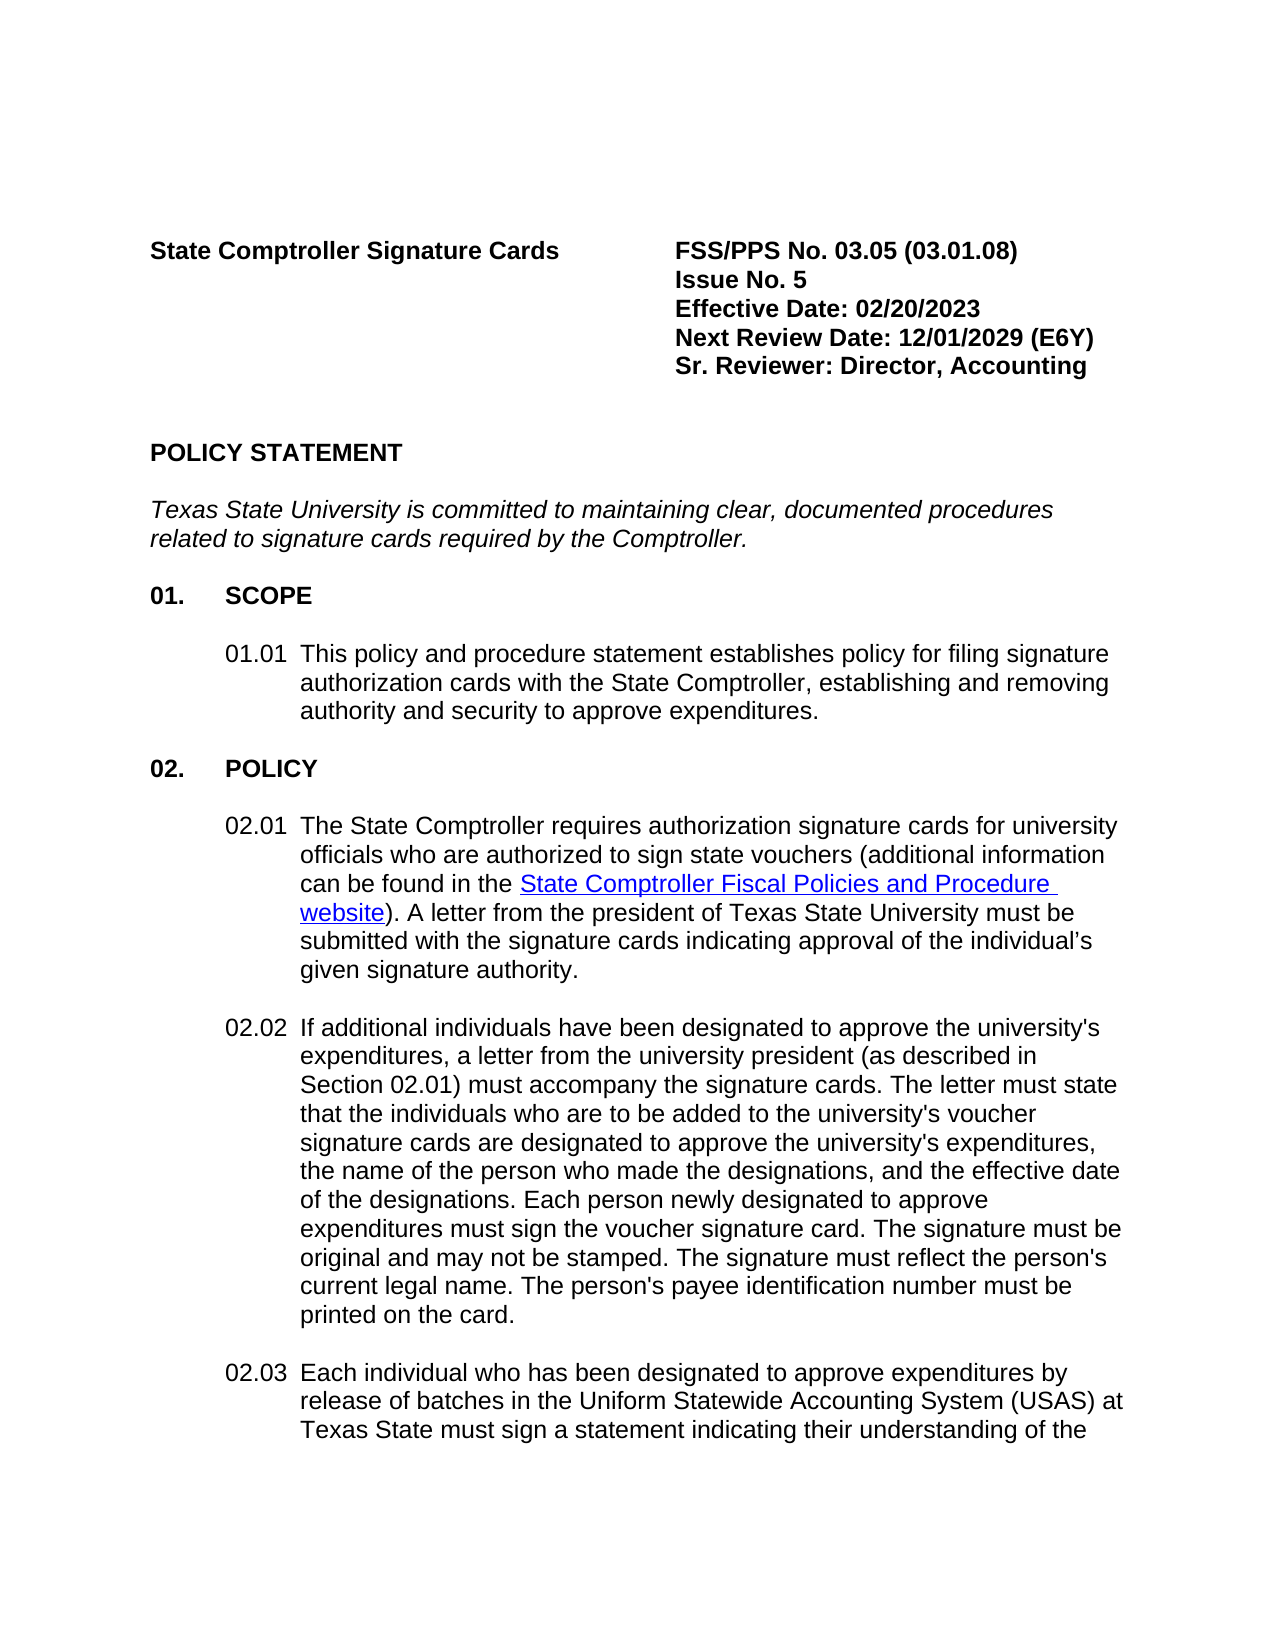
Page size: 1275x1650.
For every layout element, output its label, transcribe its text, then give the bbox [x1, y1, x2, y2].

text 01. SCOPE [150, 581, 1125, 610]
text Issue No. 5 [675, 265, 1125, 294]
text Effective Date: 02/20/2023 Next Review Date: 12/01/2029 (E6Y) Sr. Reviewer: Director, Accounting [675, 294, 1125, 380]
text 02.02 If additional individuals have been designated to approve the university's expenditures, a letter from the university president (as described in Section 02.01) must accompany the signature cards. The letter must state that the individuals who are to be added to the university's voucher signature cards are designated to approve the university's expenditures, the name of the person who made the designations, and the effective date of the designations. Each person newly designated to approve expenditures must sign the voucher signature card. The signature must be original and may not be stamped. The signature must reflect the person's current legal name. The person's payee identification number must be printed on the card. [225, 1012, 1125, 1329]
text State Comptroller Signature Cards FSS/PPS No. 03.05 (03.01.08) [150, 236, 1125, 265]
text Texas State University is committed to maintaining clear, documented procedures related to signature cards required by the Comptroller. [150, 495, 1125, 552]
text POLICY STATEMENT [150, 437, 1125, 466]
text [225, 1357, 1125, 1444]
text 01.01 This policy and procedure statement establishes policy for filing signature authorization cards with the State Comptroller, establishing and removing authority and security to approve expenditures. [225, 639, 1125, 725]
text 02.01 The State Comptroller requires authorization signature cards for university officials who are authorized to sign state vouchers (additional information can be found in the State Comptroller Fiscal Policies and Procedure website). A letter from the president of Texas State University must be submitted with the signature cards indicating approval of the individual’s given signature authority. [225, 811, 1125, 984]
text 02. POLICY [150, 754, 1125, 782]
